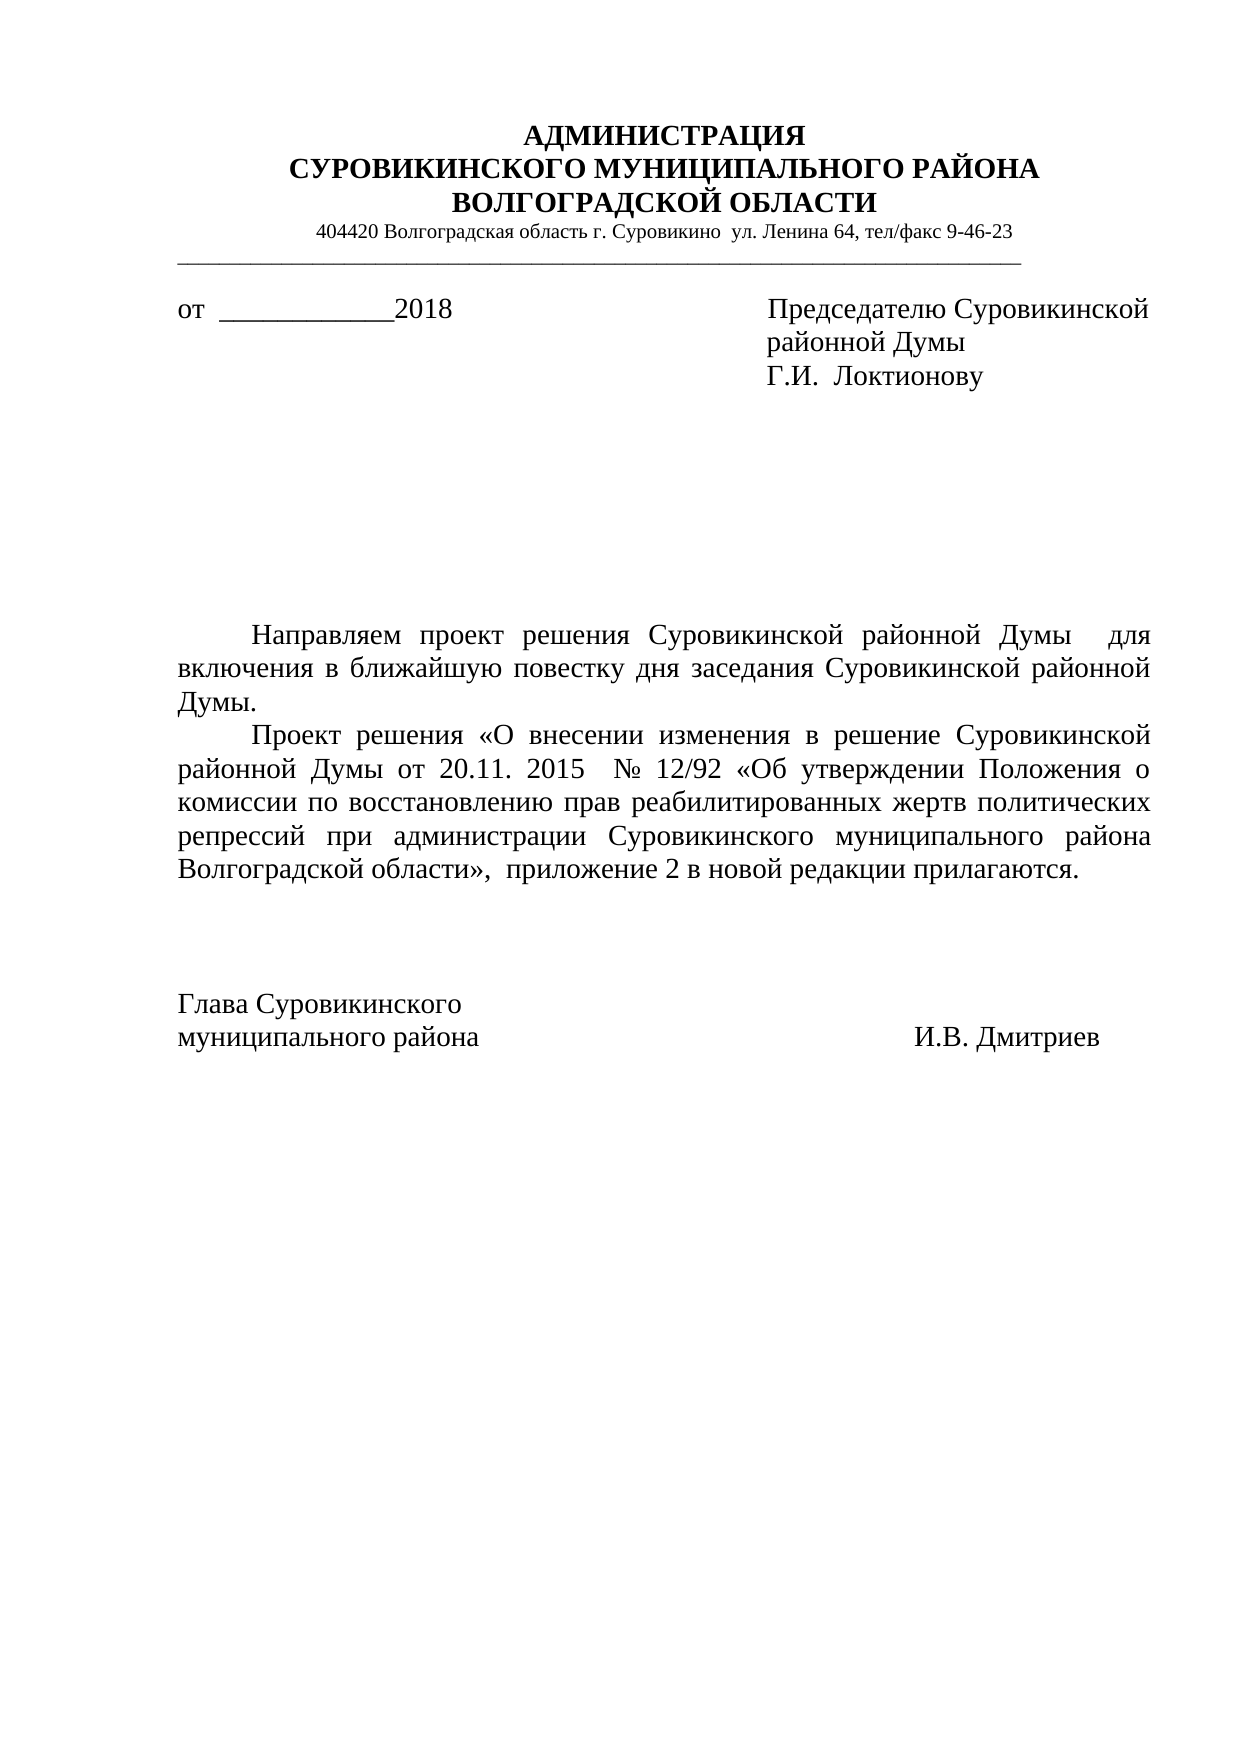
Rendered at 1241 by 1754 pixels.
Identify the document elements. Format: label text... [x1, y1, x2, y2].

text районной Думы [177, 324, 1152, 358]
text Проект решения «О внесении изменения в решение Суровикинской районной Думы от 20.11. 2015 № 12/92 «Об утверждении Положения о комиссии по восстановлению прав реабилитированных жертв политических репрессий при администрации Суровикинского муниципального района Волгоградской области», приложение 2 в новой редакции прилагаются. [177, 717, 1152, 885]
text СУРОВИКИНСКОГО МУНИЦИПАЛЬНОГО РАЙОНА [177, 152, 1152, 185]
text Г.И. Локтионову [177, 358, 1152, 392]
text от ____________2018 Председателю Суровикинской [177, 291, 1152, 324]
text муниципального района И.В. Дмитриев [177, 1019, 1152, 1053]
text Направляем проект решения Суровикинской районной Думы для включения в ближайшую повестку дня заседания Суровикинской районной Думы. [177, 617, 1152, 717]
text ВОЛГОГРАДСКОЙ ОБЛАСТИ [177, 185, 1152, 219]
text Глава Суровикинского [177, 986, 1152, 1019]
text АДМИНИСТРАЦИЯ [177, 118, 1152, 152]
text 404420 Волгоградская область г. Суровикино ул. Ленина 64, тел/факс 9-46-23 [177, 219, 1152, 243]
text _________________________________________________________________________________ [177, 243, 1152, 267]
